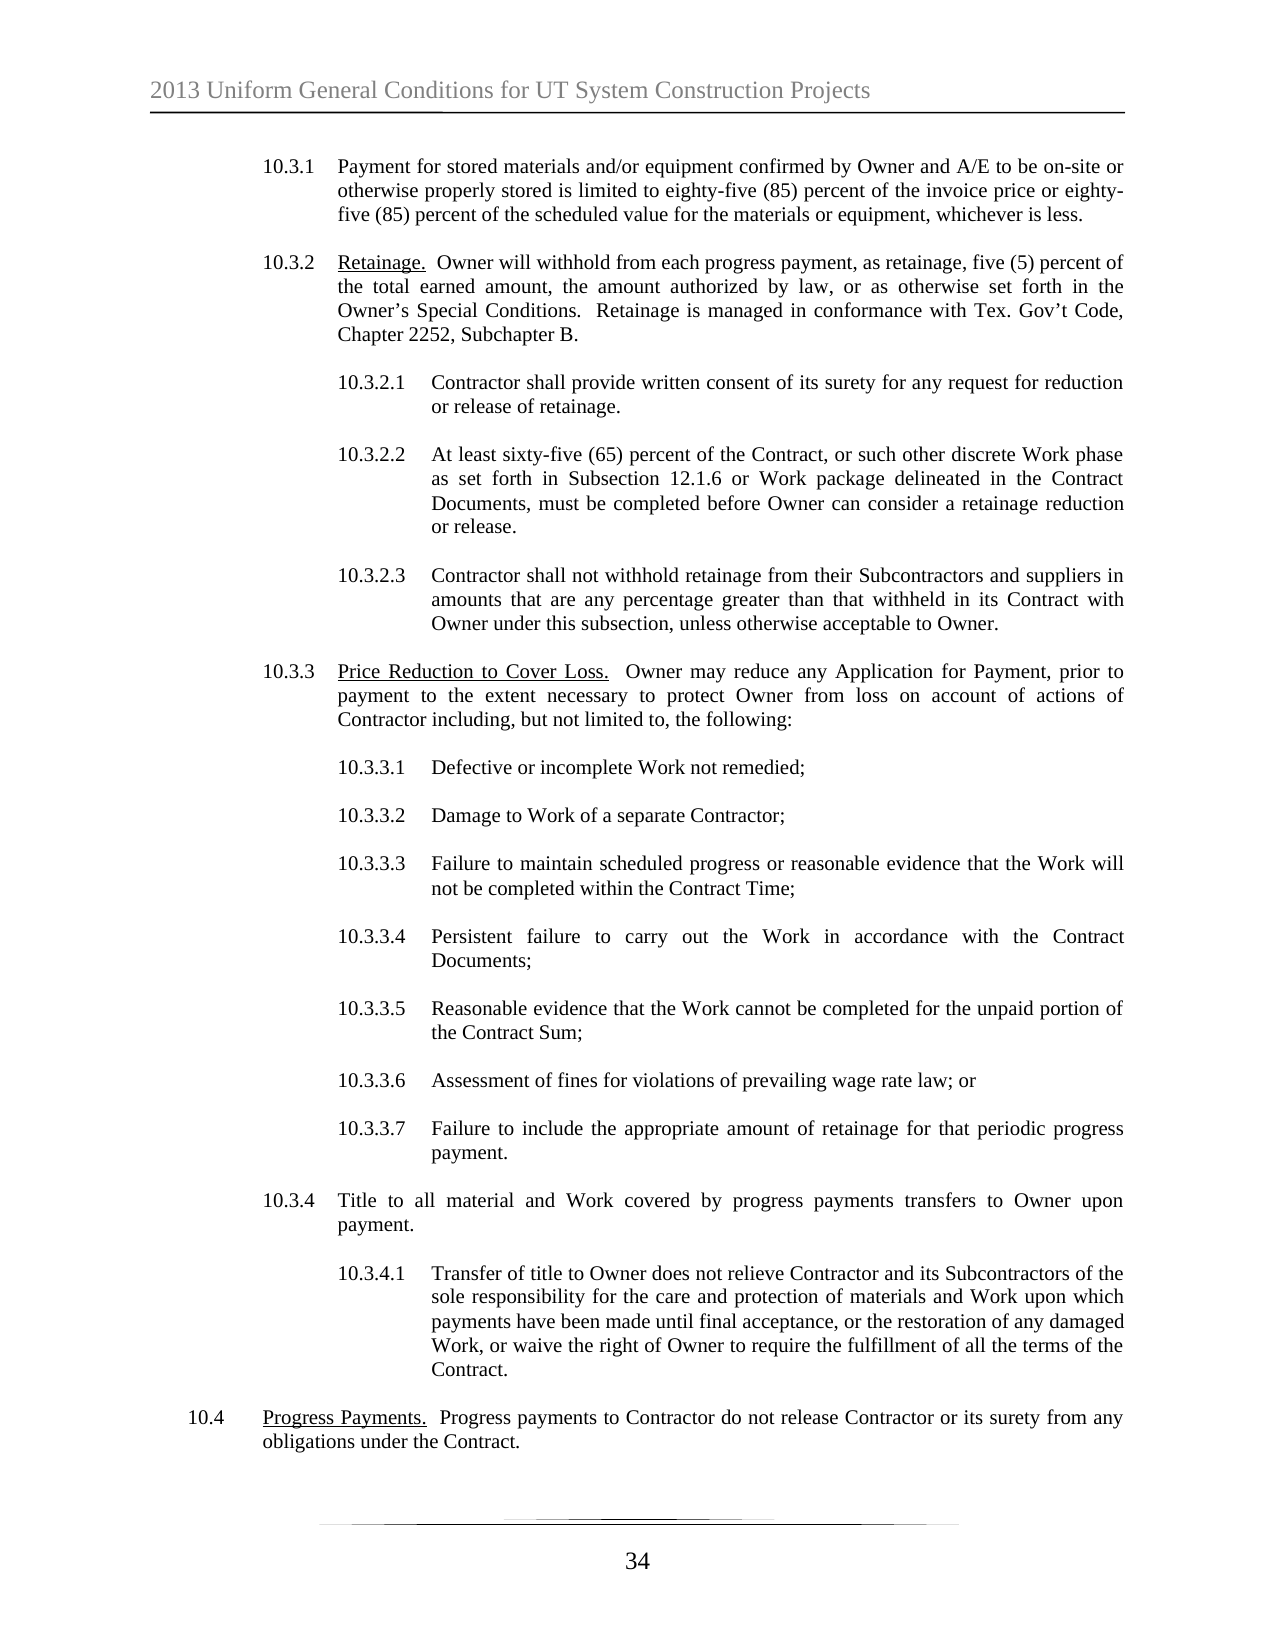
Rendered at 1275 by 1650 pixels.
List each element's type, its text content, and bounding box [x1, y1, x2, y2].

text 10.3.3.5 Reasonable evidence that the Work cannot be completed for the unpaid portion of the Contract Sum; [337, 996, 1125, 1044]
text 10.3.1 Payment for stored materials and/or equipment confirmed by Owner and A/E to be on-site or otherwise properly stored is limited to eighty-five (85) percent of the invoice price or eighty-five (85) percent of the scheduled value for the materials or equipment, whichever is less. [262, 153, 1125, 226]
text 10.3.3.7 Failure to include the appropriate amount of retainage for that periodic progress payment. [337, 1116, 1125, 1164]
text 10.3.3.3 Failure to maintain scheduled progress or reasonable evidence that the Work will not be completed within the Contract Time; [337, 851, 1125, 899]
text 10.3.3.1 Defective or incomplete Work not remedied; [337, 755, 1125, 779]
text 10.3.2.3 Contractor shall not withhold retainage from their Subcontractors and suppliers in amounts that are any percentage greater than that withheld in its Contract with Owner under this subsection, unless otherwise acceptable to Owner. [337, 563, 1125, 635]
text 10.4 Progress Payments. Progress payments to Contractor do not release Contractor or its surety from any obligations under the Contract. [187, 1405, 1125, 1453]
text 10.3.4.1 Transfer of title to Owner does not relieve Contractor and its Subcontractors of the sole responsibility for the care and protection of materials and Work upon which payments have been made until final acceptance, or the restoration of any damaged Work, or waive the right of Owner to require the fulfillment of all the terms of the Contract. [337, 1260, 1125, 1381]
text 10.3.2.2 At least sixty-five (65) percent of the Contract, or such other discrete Work phase as set forth in Subsection 12.1.6 or Work package delineated in the Contract Documents, must be completed before Owner can consider a retainage reduction or release. [337, 442, 1125, 538]
text 10.3.3.4 Persistent failure to carry out the Work in accordance with the Contract Documents; [337, 923, 1125, 972]
text 10.3.3.6 Assessment of fines for violations of prevailing wage rate law; or [337, 1068, 1125, 1092]
text 10.3.2 Retainage. Owner will withhold from each progress payment, as retainage, five (5) percent of the total earned amount, the amount authorized by law, or as otherwise set forth in the Owner’s Special Conditions. Retainage is managed in conformance with Tex. Gov’t Code, Chapter 2252, Subchapter B. [262, 250, 1125, 346]
text 10.3.2.1 Contractor shall provide written consent of its surety for any request for reduction or release of retainage. [337, 370, 1125, 418]
text 10.3.4 Title to all material and Work covered by progress payments transfers to Owner upon payment. [262, 1188, 1125, 1236]
text 10.3.3 Price Reduction to Cover Loss. Owner may reduce any Application for Payment, prior to payment to the extent necessary to protect Owner from loss on account of actions of Contractor including, but not limited to, the following: [262, 659, 1125, 731]
text 10.3.3.2 Damage to Work of a separate Contractor; [337, 803, 1125, 827]
